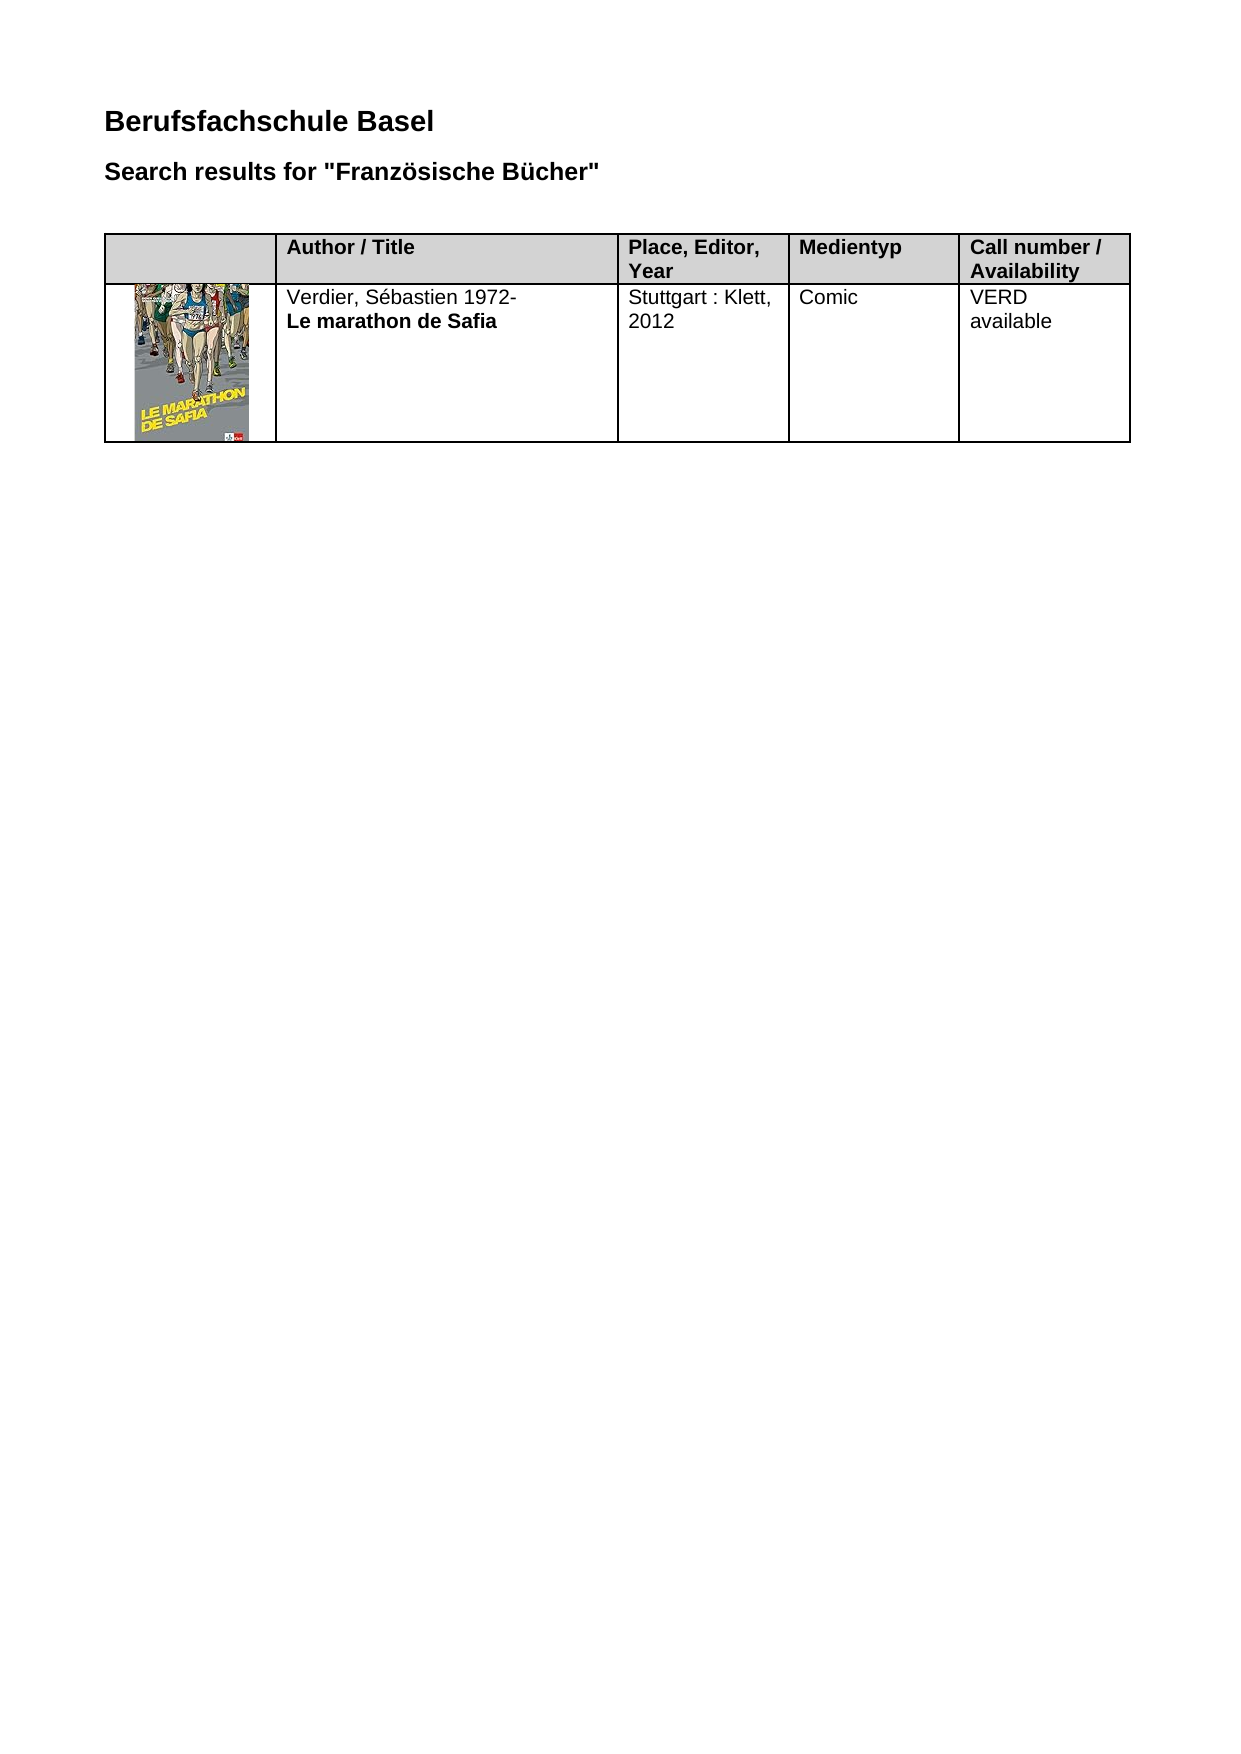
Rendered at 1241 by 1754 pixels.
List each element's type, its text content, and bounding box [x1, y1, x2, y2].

table_cell Comic [790, 285, 958, 441]
text Search results for "Französische Bücher" [104, 156, 1136, 185]
table_cell VERD available [960, 285, 1129, 441]
table_cell Stuttgart : Klett, 2012 [619, 285, 788, 441]
text Berufsfachschule Basel [104, 104, 1136, 138]
table_header Medientyp [790, 235, 958, 283]
table_cell [249, 285, 275, 441]
table_cell [106, 285, 134, 441]
table_header [106, 235, 275, 283]
table_header Place, Editor, Year [619, 235, 788, 283]
table_header Author / Title [277, 235, 617, 283]
table_header Call number / Availability [960, 235, 1129, 283]
picture [134, 284, 249, 441]
table_cell Verdier, Sébastien 1972- Le marathon de Safia [277, 285, 617, 441]
